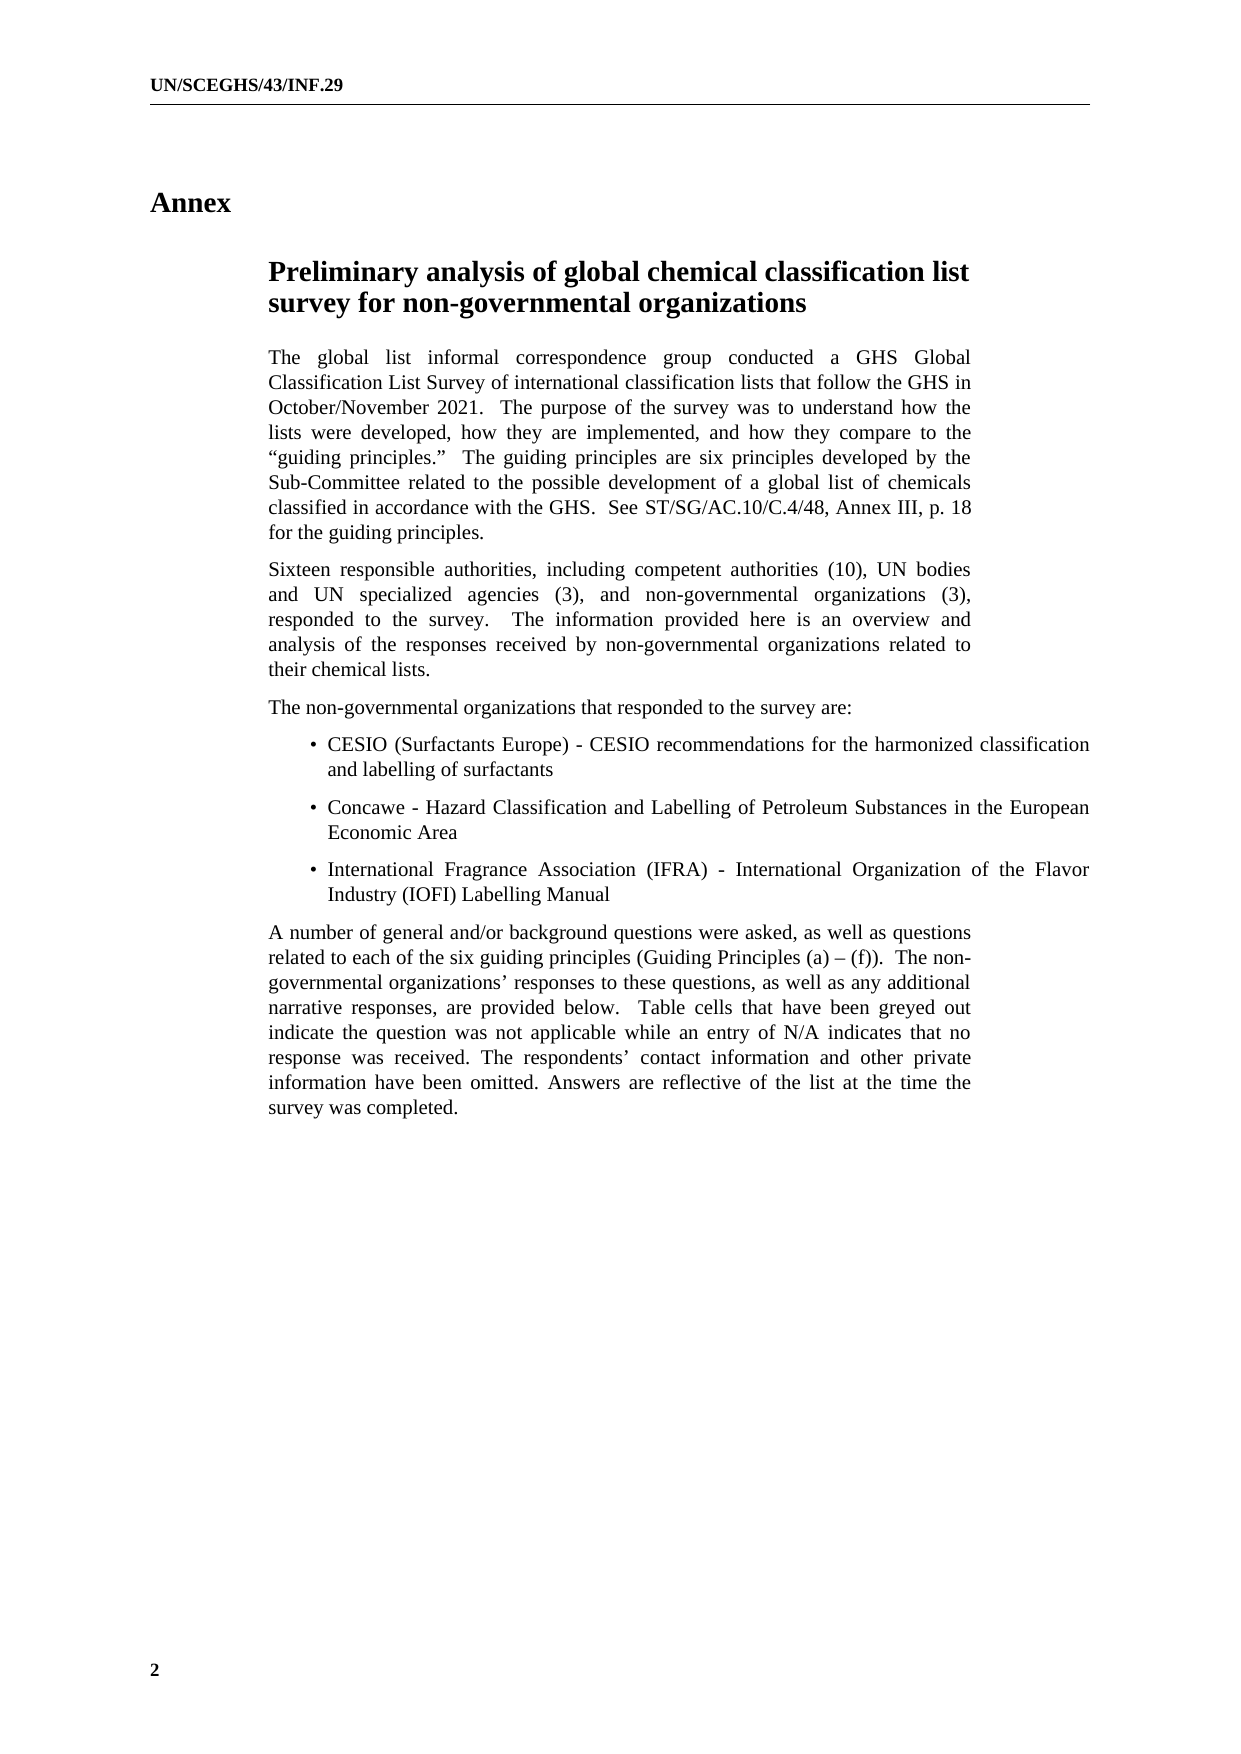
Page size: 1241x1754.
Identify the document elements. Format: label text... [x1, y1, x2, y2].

text Sixteen responsible authorities, including competent authorities (10), UN bodies and UN specialized agencies (3), and non-governmental organizations (3), responded to the survey. The information provided here is an overview and analysis of the responses received by non-governmental organizations related to their chemical lists. [268, 556, 972, 681]
text The non-governmental organizations that responded to the survey are: [268, 694, 972, 719]
text Annex [150, 187, 972, 219]
text CESIO (Surfactants Europe) - CESIO recommendations for the harmonized classification and labelling of surfactants [309, 731, 1090, 781]
text International Fragrance Association (IFRA) - International Organization of the Flavor Industry (IOFI) Labelling Manual [309, 856, 1090, 906]
text Preliminary analysis of global chemical classification list survey for non-governmental organizations [150, 256, 972, 319]
text A number of general and/or background questions were asked, as well as questions related to each of the six guiding principles (Guiding Principles (a) – (f)). The non-governmental organizations’ responses to these questions, as well as any additional narrative responses, are provided below. Table cells that have been greyed out indicate the question was not applicable while an entry of N/A indicates that no response was received. The respondents’ contact information and other private information have been omitted. Answers are reflective of the list at the time the survey was completed. [268, 919, 972, 1119]
text The global list informal correspondence group conducted a GHS Global Classification List Survey of international classification lists that follow the GHS in October/November 2021. The purpose of the survey was to understand how the lists were developed, how they are implemented, and how they compare to the “guiding principles.” The guiding principles are six principles developed by the Sub-Committee related to the possible development of a global list of chemicals classified in accordance with the GHS. See ST/SG/AC.10/C.4/48, Annex III, p. 18 for the guiding principles. [268, 344, 972, 544]
text Concawe - Hazard Classification and Labelling of Petroleum Substances in the European Economic Area [309, 794, 1090, 844]
